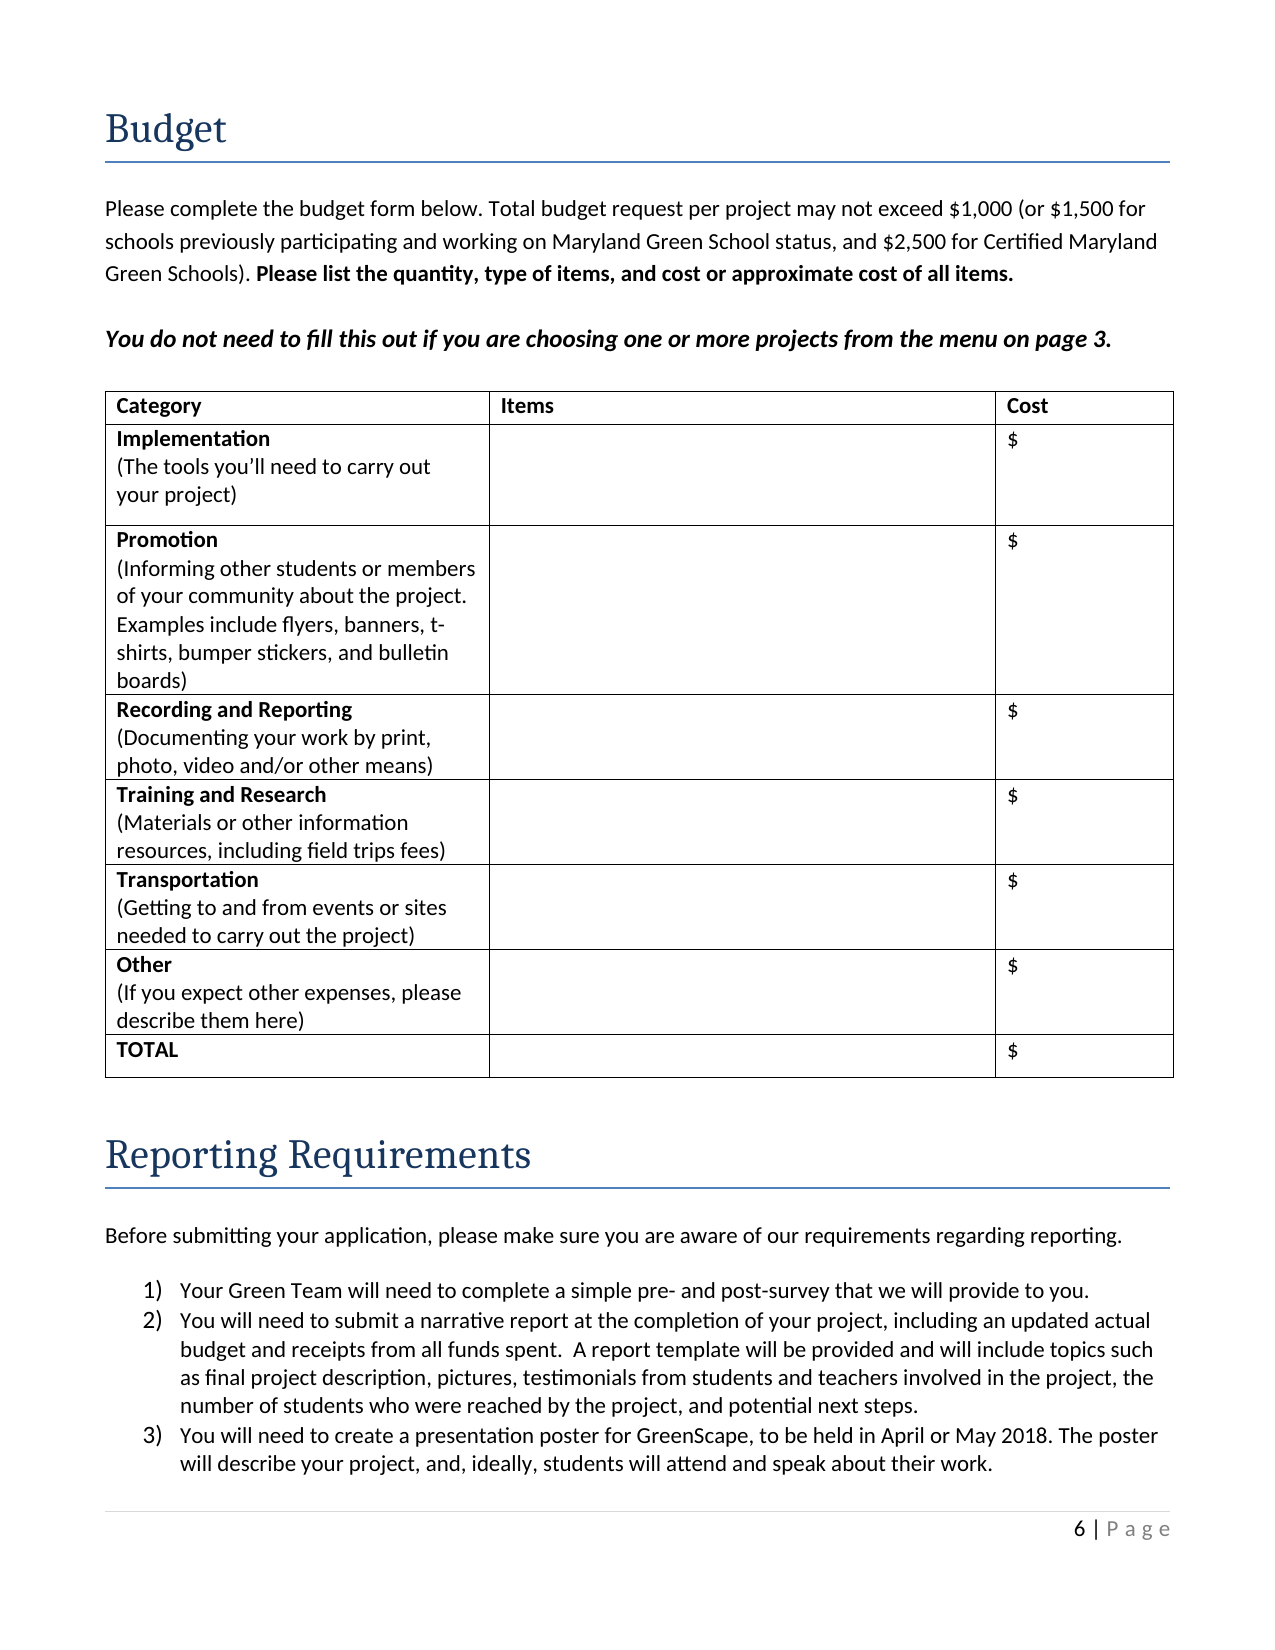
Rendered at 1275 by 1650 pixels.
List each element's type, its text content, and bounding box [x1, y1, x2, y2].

text Please complete the budget form below. Total budget request per project may not exceed $1,000 (or $1,500 for schools previously participating and working on Maryland Green School status, and $2,500 for Certified Maryland Green Schools). Please list the quantity, type of items, and cost or approximate cost of all items. [105, 194, 1170, 287]
table_cell $ [996, 865, 1173, 949]
table_header Cost [996, 392, 1173, 423]
table_header Category [106, 392, 489, 423]
table_cell Transportation (Getting to and from events or sites needed to carry out the project) [106, 865, 489, 949]
title Reporting Requirements [105, 1131, 1170, 1187]
table_header Items [490, 392, 995, 423]
text You do not need to fill this out if you are choosing one or more projects from the menu on page 3. [105, 323, 1170, 354]
list You will need to submit a narrative report at the completion of your project, including an updated actual budget and receipts from all funds spent. A report template will be provided and will include topics such as final project description, pictures, testimonials from students and teachers involved in the project, the number of students who were reached by the project, and potential next steps. [142, 1304, 1170, 1419]
title Budget [105, 105, 1170, 161]
table_cell [490, 425, 995, 524]
table_cell $ [996, 950, 1173, 1034]
table_cell $ [996, 526, 1173, 694]
text Before submitting your application, please make sure you are aware of our requirements regarding reporting. [105, 1221, 1170, 1249]
table_cell Recording and Reporting (Documenting your work by print, photo, video and/or other means) [106, 695, 489, 779]
table_cell Total [106, 1035, 489, 1077]
table_cell $ [996, 425, 1173, 524]
table_cell $ [996, 780, 1173, 864]
table_cell [490, 865, 995, 949]
table_cell [490, 780, 995, 864]
list You will need to create a presentation poster for GreenScape, to be held in April or May 2018. The poster will describe your project, and, ideally, students will attend and speak about their work. [142, 1419, 1170, 1477]
table_cell Training and Research (Materials or other information resources, including field trips fees) [106, 780, 489, 864]
table_cell $ [996, 1035, 1173, 1077]
table_cell Promotion (Informing other students or members of your community about the project. Examples include flyers, banners, t-shirts, bumper stickers, and bulletin boards) [106, 526, 489, 694]
table_cell Other (If you expect other expenses, please describe them here) [106, 950, 489, 1034]
table_cell [490, 950, 995, 1034]
table_cell [490, 695, 995, 779]
table_cell [490, 1035, 995, 1077]
table_cell [490, 526, 995, 694]
table_cell Implementation (The tools you’ll need to carry out your project) [106, 425, 489, 524]
list Your Green Team will need to complete a simple pre- and post-survey that we will provide to you. [142, 1274, 1170, 1304]
table_cell $ [996, 695, 1173, 779]
